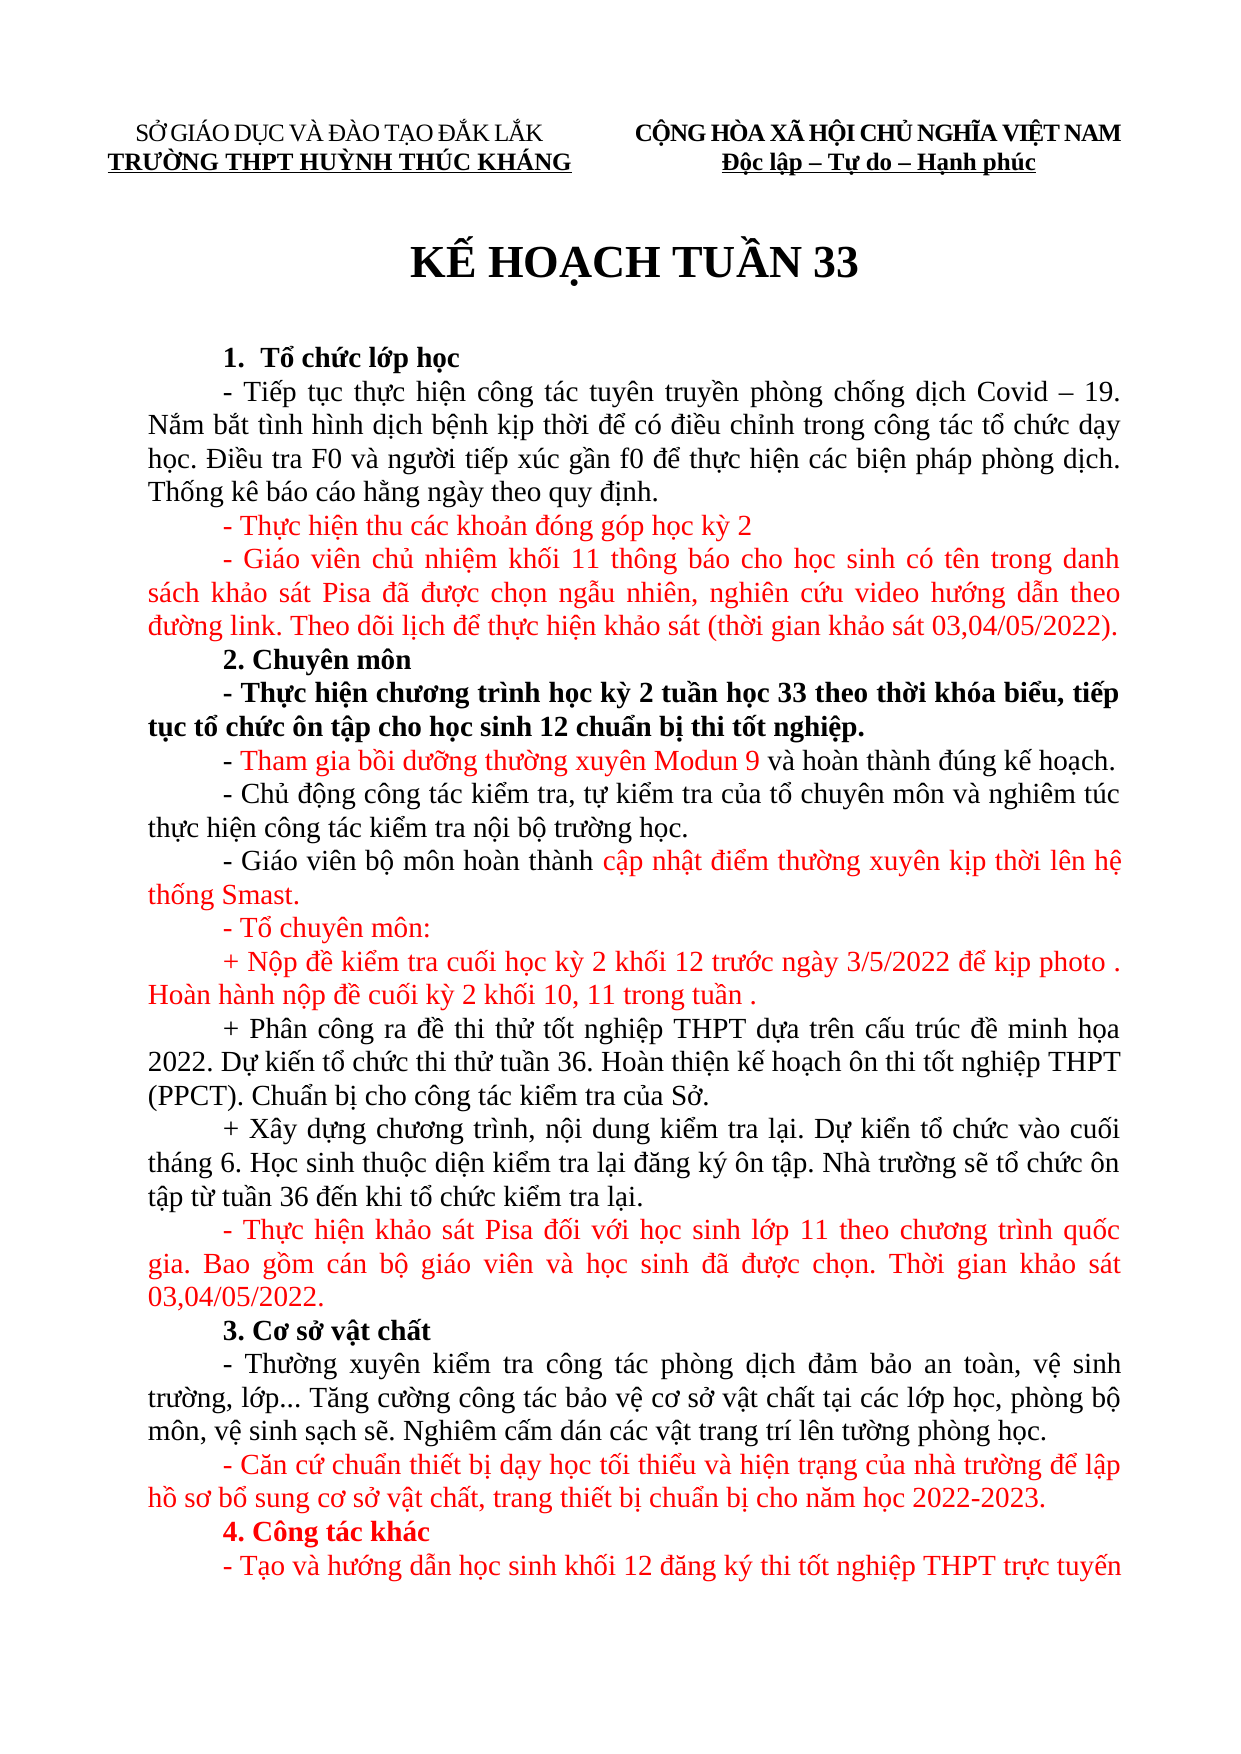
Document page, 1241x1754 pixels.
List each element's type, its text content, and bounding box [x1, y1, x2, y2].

table_header CỘNG HÒA XÃ HỘI CHỦ NGHĨA VIỆT NAM Độc lập – Tự do – Hạnh phúc [591, 118, 1167, 176]
text - Tiếp tục thực hiện công tác tuyên truyền phòng chống dịch Covid – 19. Nắm bắt tình hình dịch bệnh kịp thời để có điều chỉnh trong công tác tổ chức dạy học. Điều tra F0 và người tiếp xúc gần f0 để thực hiện các biện pháp phòng dịch. Thống kê báo cáo hằng ngày theo quy định. [148, 374, 1122, 508]
text + Xây dựng chương trình, nội dung kiểm tra lại. Dự kiển tổ chức vào cuối tháng 6. Học sinh thuộc diện kiểm tra lại đăng ký ôn tập. Nhà trường sẽ tổ chức ôn tập từ tuần 36 đến khi tổ chức kiểm tra lại. [148, 1112, 1122, 1212]
text - Tham gia bồi dưỡng thường xuyên Modun 9 và hoàn thành đúng kế hoạch. [148, 743, 1122, 776]
text 2. Chuyên môn [148, 642, 1122, 676]
text - Căn cứ chuẩn thiết bị dạy học tối thiểu và hiện trạng của nhà trường để lập hồ sơ bổ sung cơ sở vật chất, trang thiết bị chuẩn bị cho năm học 2022-2023. [148, 1447, 1122, 1514]
text - Tổ chuyên môn: [148, 910, 1122, 944]
text - Thường xuyên kiểm tra công tác phòng dịch đảm bảo an toàn, vệ sinh trường, lớp... Tăng cường công tác bảo vệ cơ sở vật chất tại các lớp học, phòng bộ môn, vệ sinh sạch sẽ. Nghiêm cấm dán các vật trang trí lên tường phòng học. [148, 1346, 1122, 1447]
text - Chủ động công tác kiểm tra, tự kiểm tra của tổ chuyên môn và nghiêm túc thực hiện công tác kiểm tra nội bộ trường học. [148, 776, 1122, 843]
text + Nộp đề kiểm tra cuối học kỳ 2 khối 12 trước ngày 3/5/2022 để kịp photo . Hoàn hành nộp đề cuối kỳ 2 khối 10, 11 trong tuần . [148, 944, 1122, 1011]
text - Tạo và hướng dẫn học sinh khối 12 đăng ký thi tốt nghiệp THPT trực tuyến [148, 1548, 1122, 1581]
text KẾ HOẠCH TUẦN 33 [148, 235, 1122, 287]
text 4. Công tác khác [148, 1514, 1122, 1548]
text - Thực hiện khảo sát Pisa đối với học sinh lớp 11 theo chương trình quốc gia. Bao gồm cán bộ giáo viên và học sinh đã được chọn. Thời gian khảo sát 03,04/05/2022. [148, 1212, 1122, 1313]
text + Phân công ra đề thi thử tốt nghiệp THPT dựa trên cấu trúc đề minh họa 2022. Dự kiến tổ chức thi thử tuần 36. Hoàn thiện kế hoạch ôn thi tốt nghiệp THPT (PPCT). Chuẩn bị cho công tác kiểm tra của Sở. [148, 1011, 1122, 1112]
list Tổ chức lớp học [223, 340, 1122, 374]
text - Giáo viên chủ nhiệm khối 11 thông báo cho học sinh có tên trong danh sách khảo sát Pisa đã được chọn ngẫu nhiên, nghiên cứu video hướng dẫn theo đường link. Theo dõi lịch để thực hiện khảo sát (thời gian khảo sát 03,04/05/2022). [148, 541, 1122, 642]
table_header SỞ GIÁO DỤC VÀ ĐÀO TẠO ĐẮK LẮK TRƯỜNG THPT HUỲNH THÚC KHÁNG [89, 118, 591, 176]
text 3. Cơ sở vật chất [148, 1313, 1122, 1346]
text - Giáo viên bộ môn hoàn thành cập nhật điểm thường xuyên kịp thời lên hệ thống Smast. [148, 843, 1122, 910]
text - Thực hiện chương trình học kỳ 2 tuần học 33 theo thời khóa biểu, tiếp tục tổ chức ôn tập cho học sinh 12 chuẩn bị thi tốt nghiệp. [148, 676, 1122, 743]
text - Thực hiện thu các khoản đóng góp học kỳ 2 [148, 508, 1122, 541]
